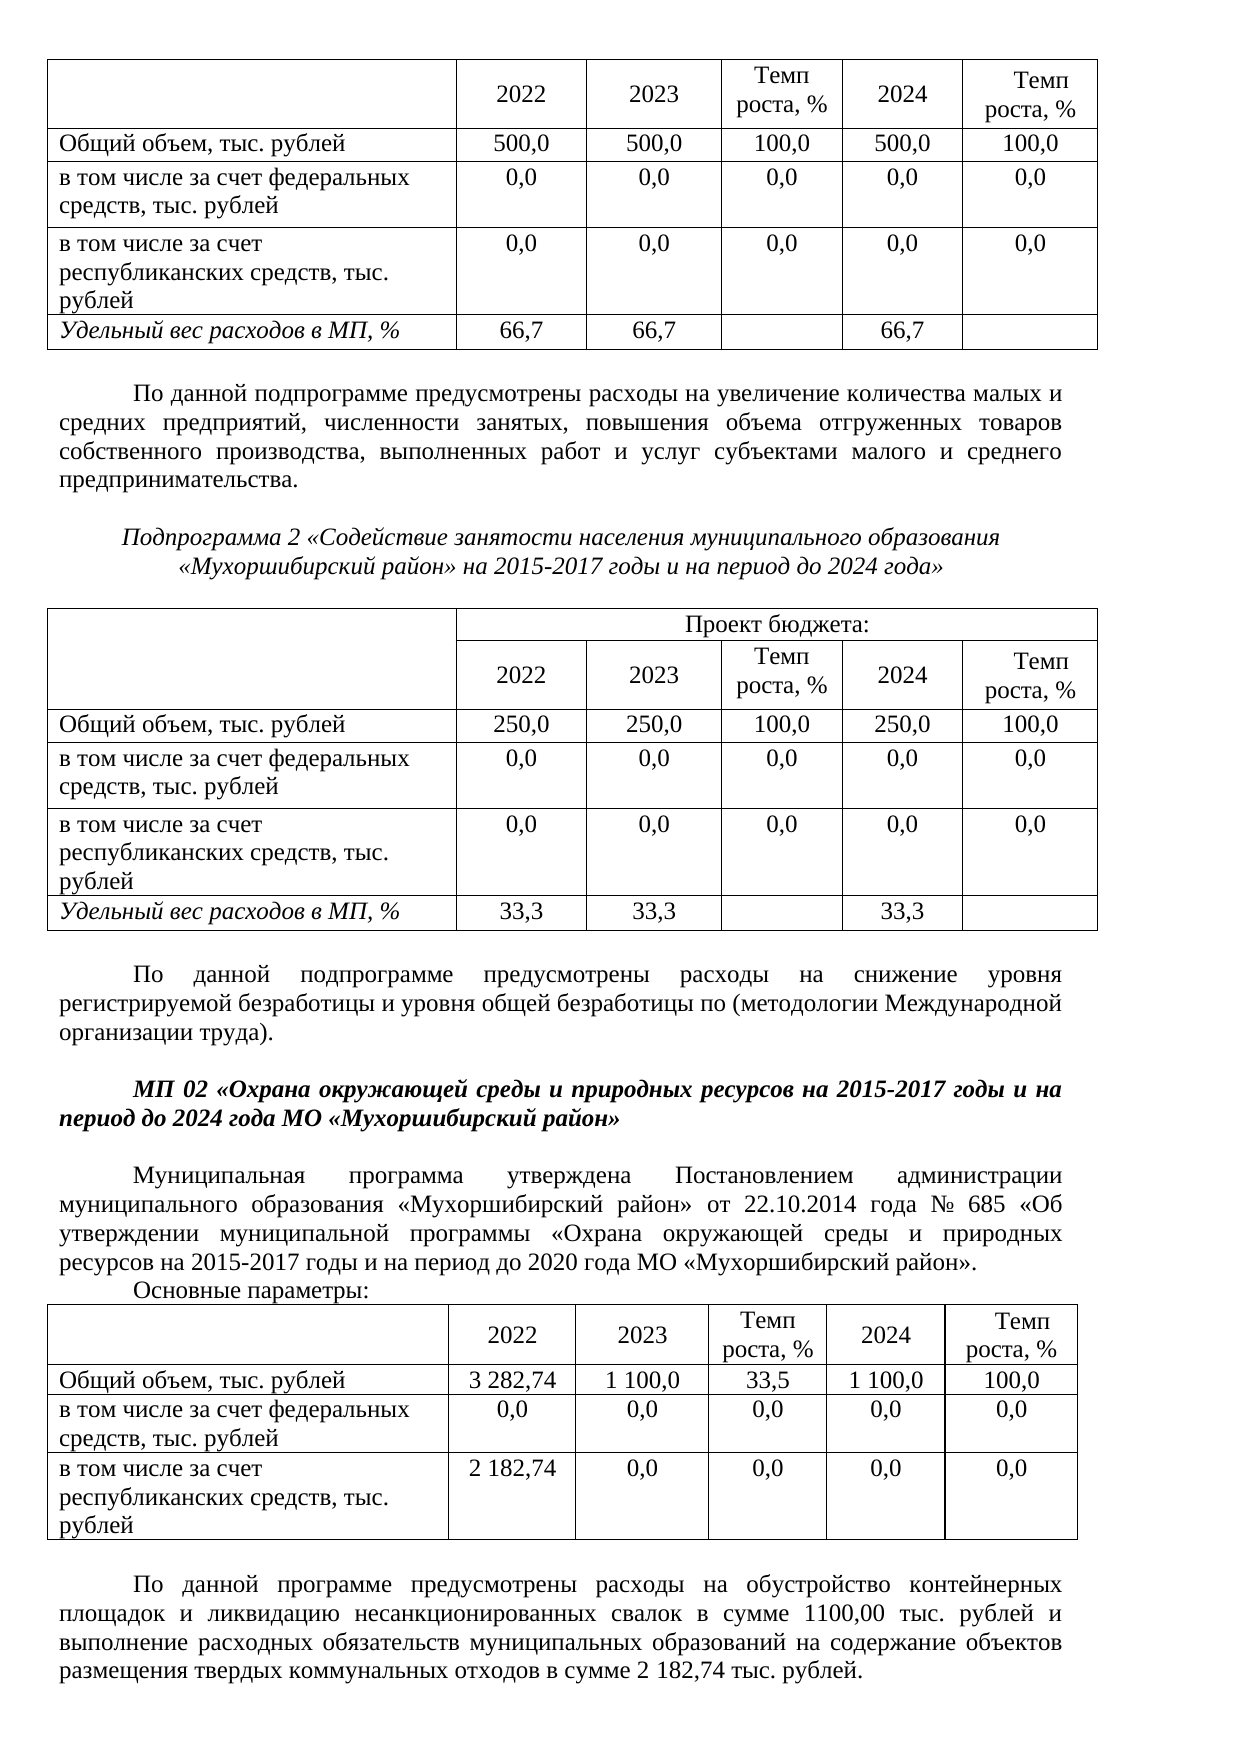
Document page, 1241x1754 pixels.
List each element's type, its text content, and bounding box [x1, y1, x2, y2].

table_cell 500,0 [843, 129, 962, 161]
table_cell 33,3 [457, 896, 586, 929]
table_cell 500,0 [457, 129, 586, 161]
table_cell 0,0 [843, 743, 962, 808]
table_cell 0,0 [457, 809, 586, 895]
table_cell в том числе за счет федеральных средств, тыс. рублей [48, 1395, 448, 1452]
table_cell 100,0 [963, 129, 1097, 161]
table_cell 0,0 [576, 1395, 708, 1452]
table_cell 2023 [587, 641, 721, 708]
table_cell 0,0 [722, 809, 842, 895]
table_cell 1 100,0 [576, 1365, 708, 1393]
table_cell 0,0 [843, 228, 962, 314]
table_cell 33,3 [587, 896, 721, 929]
table_cell 2024 [843, 641, 962, 708]
table_header [48, 609, 456, 708]
table_cell в том числе за счет федеральных средств, тыс. рублей [48, 743, 456, 808]
table_cell 0,0 [827, 1395, 944, 1452]
table_cell 0,0 [963, 809, 1097, 895]
table_cell 0,0 [946, 1453, 1077, 1539]
table_cell 0,0 [722, 743, 842, 808]
table_cell 250,0 [457, 710, 586, 742]
table_cell Общий объем, тыс. рублей [48, 1365, 448, 1393]
table_cell в том числе за счет федеральных средств, тыс. рублей [48, 162, 456, 227]
table_cell [722, 315, 842, 348]
table_cell 250,0 [587, 710, 721, 742]
table_cell 66,7 [843, 315, 962, 348]
table_cell 0,0 [709, 1453, 826, 1539]
table_header 2022 [449, 1305, 575, 1364]
table_cell в том числе за счет республиканских средств, тыс. рублей [48, 228, 456, 314]
table_cell Темп роста, % [963, 641, 1097, 708]
table_cell Темп роста, % [722, 60, 842, 127]
table_cell 66,7 [457, 315, 586, 348]
table_cell [963, 896, 1097, 929]
table_cell [722, 896, 842, 929]
table_cell Удельный вес расходов в МП, % [48, 315, 456, 348]
table_cell 0,0 [449, 1395, 575, 1452]
table_cell 2022 [457, 60, 586, 127]
table_cell в том числе за счет республиканских средств, тыс. рублей [48, 1453, 448, 1539]
table_header 2024 [827, 1305, 944, 1364]
table_cell 0,0 [587, 743, 721, 808]
table_cell 100,0 [946, 1365, 1077, 1393]
table_cell 100,0 [722, 710, 842, 742]
text Основные параметры: [59, 1276, 1063, 1304]
table_header Проект бюджета: [457, 609, 1097, 640]
table_header 2023 [576, 1305, 708, 1364]
table_cell 0,0 [709, 1395, 826, 1452]
text По данной программе предусмотрены расходы на обустройство контейнерных площадок и ликвидацию несанкционированных свалок в сумме 1100,00 тыс. рублей и выполнение расходных обязательств муниципальных образований на содержание объектов размещения твердых коммунальных отходов в сумме 2 182,74 тыс. рублей. [59, 1569, 1063, 1684]
table_cell [963, 315, 1097, 348]
table_cell 2 182,74 [449, 1453, 575, 1539]
table_cell 2022 [457, 641, 586, 708]
table_cell 0,0 [722, 228, 842, 314]
table_cell 100,0 [963, 710, 1097, 742]
table_cell 3 282,74 [449, 1365, 575, 1393]
table_cell Удельный вес расходов в МП, % [48, 896, 456, 929]
table_cell Темп роста, % [722, 641, 842, 708]
subtitle Подпрограмма 2 «Содействие занятости населения муниципального образования «Мухоршибирский район» на 2015-2017 годы и на период до 2024 года» [59, 522, 1063, 579]
text По данной подпрограмме предусмотрены расходы на увеличение количества малых и средних предприятий, численности занятых, повышения объема отгруженных товаров собственного производства, выполненных работ и услуг субъектами малого и среднего предпринимательства. [59, 378, 1063, 493]
table_cell 33,3 [843, 896, 962, 929]
table_cell 0,0 [963, 228, 1097, 314]
table_cell в том числе за счет республиканских средств, тыс. рублей [48, 809, 456, 895]
table_header [48, 60, 456, 127]
table_cell 0,0 [827, 1453, 944, 1539]
table_header Темп роста, % [709, 1305, 826, 1364]
table_cell 0,0 [843, 162, 962, 227]
table_cell 250,0 [843, 710, 962, 742]
table_cell 0,0 [963, 162, 1097, 227]
table_header [48, 1305, 448, 1364]
table_cell 0,0 [963, 743, 1097, 808]
table_cell 1 100,0 [827, 1365, 944, 1393]
table_header Темп роста, % [946, 1305, 1077, 1364]
table_cell 100,0 [722, 129, 842, 161]
table_cell 0,0 [587, 228, 721, 314]
table_cell Общий объем, тыс. рублей [48, 710, 456, 742]
table_cell 0,0 [576, 1453, 708, 1539]
table_cell 33,5 [709, 1365, 826, 1393]
table_cell 0,0 [457, 743, 586, 808]
table_cell 2023 [587, 60, 721, 127]
table_cell 0,0 [587, 809, 721, 895]
text По данной подпрограмме предусмотрены расходы на снижение уровня регистрируемой безработицы и уровня общей безработицы по (методологии Международной организации труда). [59, 959, 1063, 1046]
table_cell 0,0 [843, 809, 962, 895]
table_cell Общий объем, тыс. рублей [48, 129, 456, 161]
table_cell 0,0 [457, 228, 586, 314]
text Муниципальная программа утверждена Постановлением администрации муниципального образования «Мухоршибирский район» от 22.10.2014 года № 685 «Об утверждении муниципальной программы «Охрана окружающей среды и природных ресурсов на 2015-2017 годы и на период до 2020 года МО «Мухоршибирский район». [59, 1161, 1063, 1276]
table_cell 2024 [843, 60, 962, 127]
table_cell 0,0 [457, 162, 586, 227]
text МП 02 «Охрана окружающей среды и природных ресурсов на 2015-2017 годы и на период до 2024 года МО «Мухоршибирский район» [59, 1074, 1063, 1132]
table_cell 0,0 [722, 162, 842, 227]
table_cell 0,0 [946, 1395, 1077, 1452]
table_cell 66,7 [587, 315, 721, 348]
table_cell 500,0 [587, 129, 721, 161]
table_cell Темп роста, % [963, 60, 1097, 127]
table_cell 0,0 [587, 162, 721, 227]
